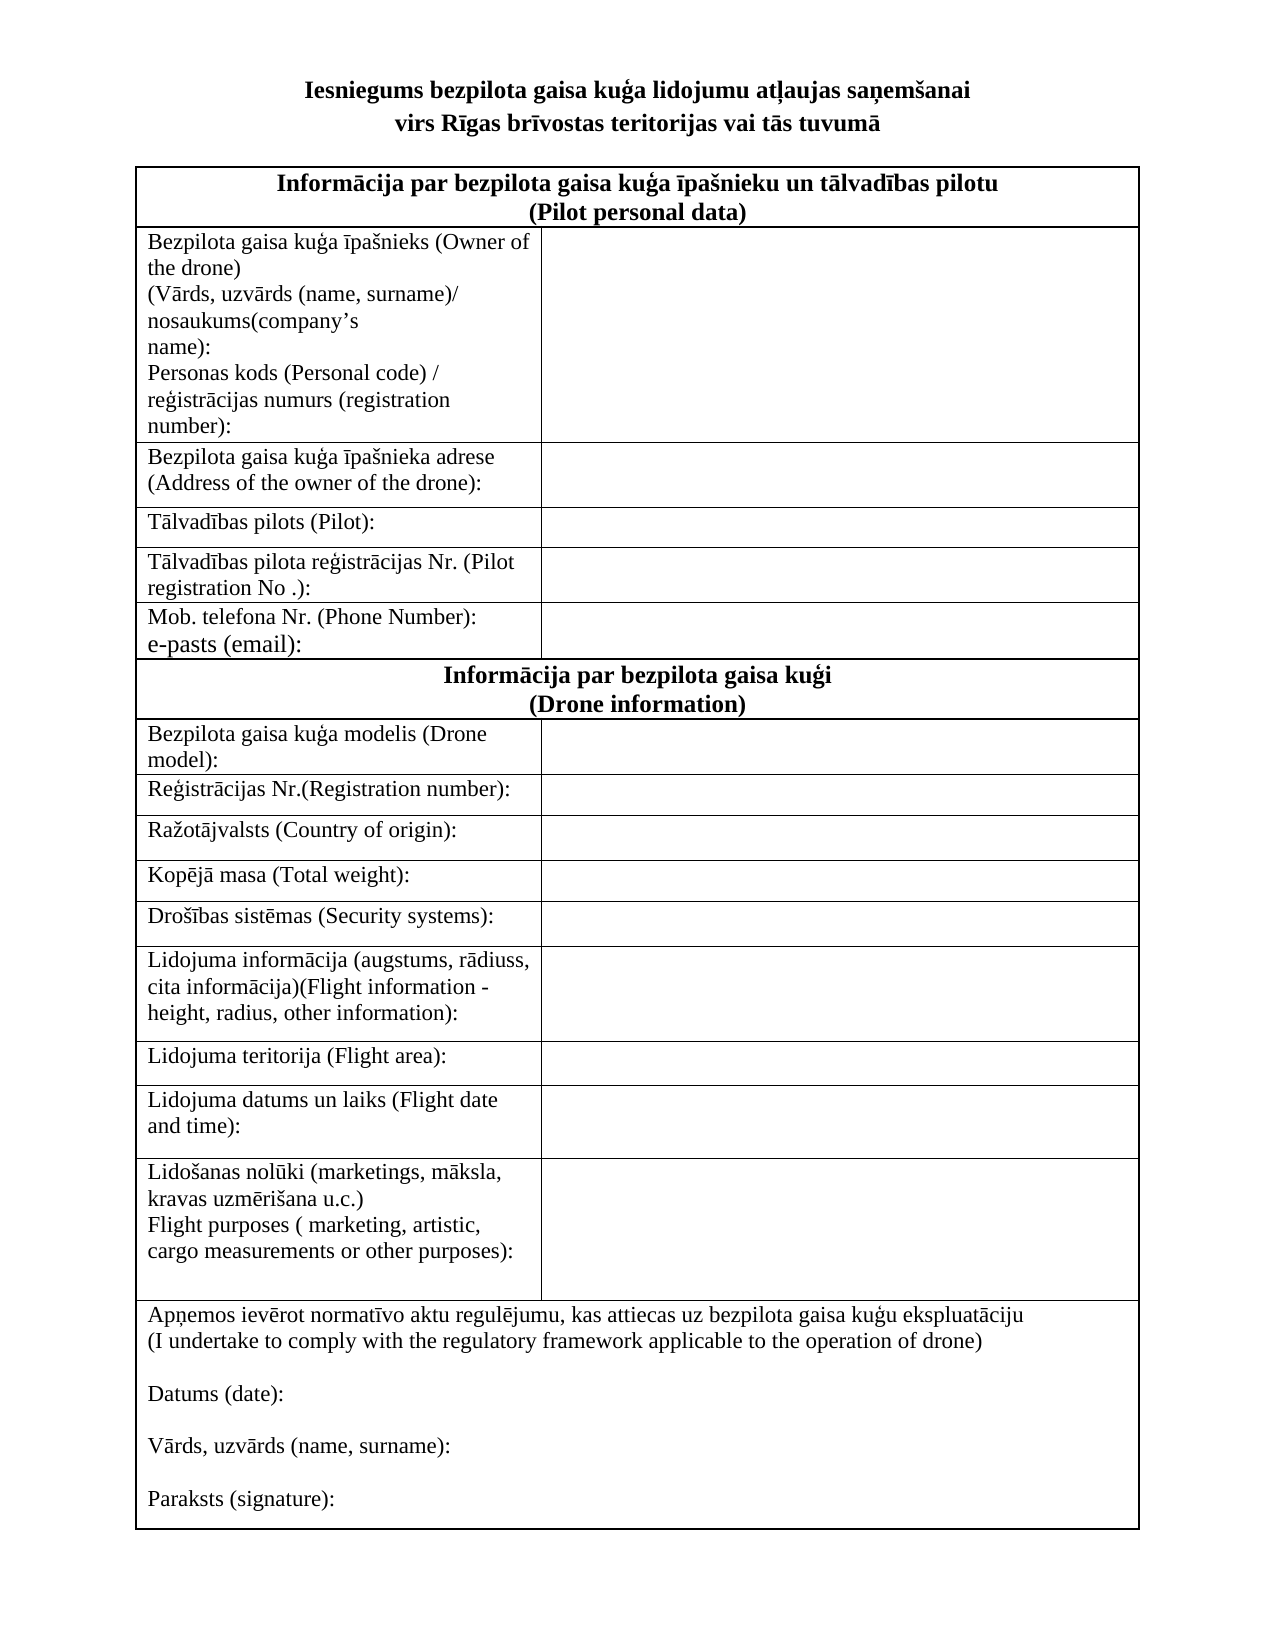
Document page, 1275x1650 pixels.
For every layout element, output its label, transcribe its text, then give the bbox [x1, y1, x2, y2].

table_cell Reģistrācijas Nr.(Registration number): [137, 775, 541, 815]
table_cell Bezpilota gaisa kuģa modelis (Drone model): [137, 720, 541, 774]
table_cell [542, 443, 1138, 507]
table_cell Drošības sistēmas (Security systems): [137, 902, 541, 946]
table_cell Lidojuma teritorija (Flight area): [137, 1042, 541, 1085]
table_cell Ražotājvalsts (Country of origin): [137, 816, 541, 860]
table_cell Apņemos ievērot normatīvo aktu regulējumu, kas attiecas uz bezpilota gaisa kuģu ekspluatāciju (I undertake to comply with the regulatory framework applicable to the operation of drone) Datums (date): Vārds, uzvārds (name, surname): Paraksts (signature): [137, 1301, 1138, 1528]
table_cell [542, 902, 1138, 946]
table_cell Lidojuma informācija (augstums, rādiuss, cita informācija)(Flight information - height, radius, other information): [137, 947, 541, 1041]
table_cell Mob. telefona Nr. (Phone Number): e-pasts (email): [137, 603, 541, 658]
table_cell Kopējā masa (Total weight): [137, 861, 541, 901]
table_cell [542, 1086, 1138, 1157]
table_cell Lidošanas nolūki (marketings, māksla, kravas uzmērišana u.c.) Flight purposes ( marketing, artistic, cargo measurements or other purposes): [137, 1159, 541, 1300]
table_cell Lidojuma datums un laiks (Flight date and time): [137, 1086, 541, 1157]
table_cell [542, 603, 1138, 658]
text Iesniegums bezpilota gaisa kuģa lidojumu atļaujas saņemšanai [75, 75, 1200, 104]
table_cell [542, 1042, 1138, 1085]
table_cell Informācija par bezpilota gaisa kuģi (Drone information) [137, 660, 1138, 718]
table_cell [542, 548, 1138, 602]
table_cell [542, 720, 1138, 774]
table_cell Bezpilota gaisa kuģa īpašnieks (Owner of the drone) (Vārds, uzvārds (name, surname)/ nosaukums(company’s name): Personas kods (Personal code) / reģistrācijas numurs (registration number): [137, 228, 541, 442]
table_cell [542, 816, 1138, 860]
table_header Informācija par bezpilota gaisa kuģa īpašnieku un tālvadības pilotu (Pilot personal data) [137, 168, 1138, 226]
text virs Rīgas brīvostas teritorijas vai tās tuvumā [75, 108, 1200, 137]
table_cell [542, 508, 1138, 547]
table_cell [542, 861, 1138, 901]
table_cell Tālvadības pilots (Pilot): [137, 508, 541, 547]
table_cell [542, 1159, 1138, 1300]
table_cell [542, 947, 1138, 1041]
table_cell [542, 228, 1138, 442]
table_cell Tālvadības pilota reģistrācijas Nr. (Pilot registration No .): [137, 548, 541, 602]
table_cell Bezpilota gaisa kuģa īpašnieka adrese (Address of the owner of the drone): [137, 443, 541, 507]
table_cell [542, 775, 1138, 815]
